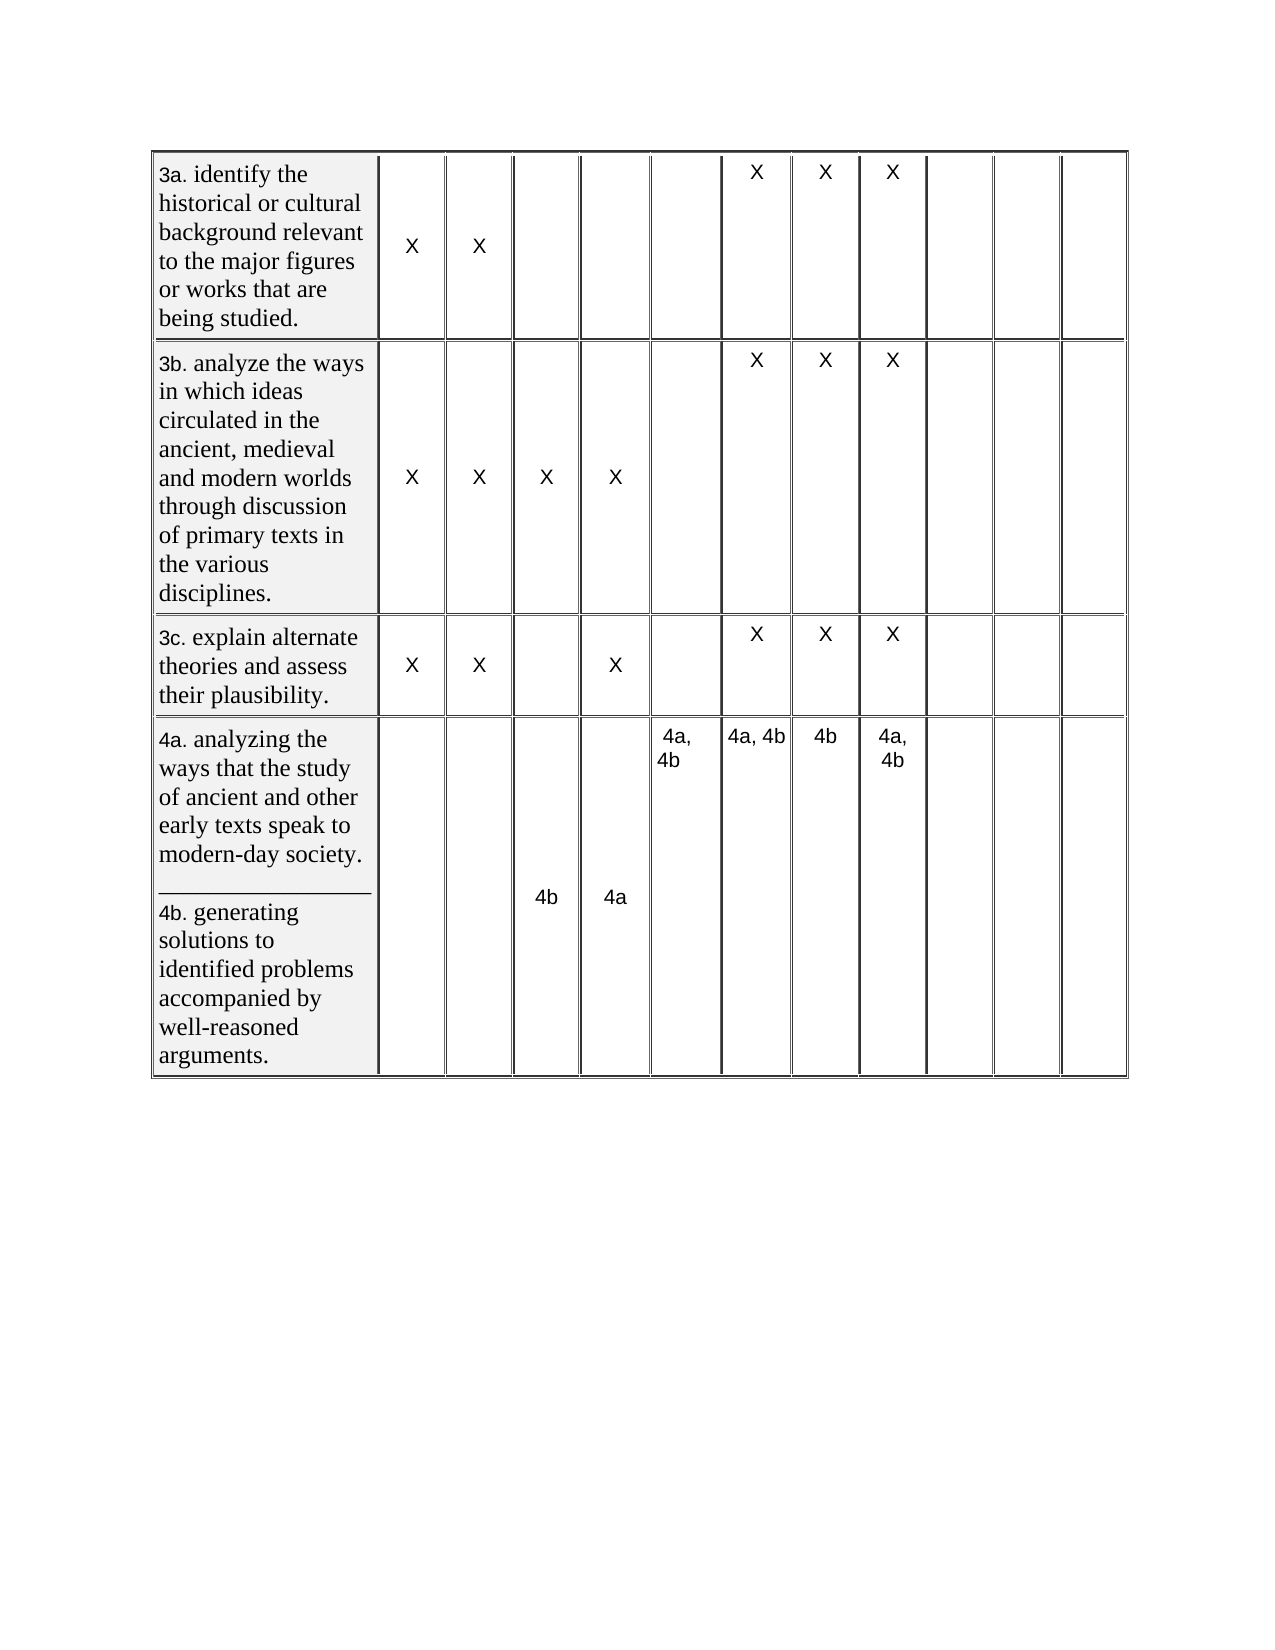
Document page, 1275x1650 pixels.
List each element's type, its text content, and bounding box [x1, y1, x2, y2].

table_cell 4b [513, 715, 580, 1075]
table_cell 4a, 4b [651, 718, 721, 1075]
table_cell [513, 152, 580, 338]
table_cell X [721, 153, 792, 338]
table_cell [926, 718, 994, 1075]
table_cell X [515, 342, 578, 613]
table_cell X [861, 616, 925, 715]
table_cell [1061, 613, 1127, 715]
table_cell X [582, 616, 649, 715]
table_cell X [861, 342, 925, 613]
table_cell X [378, 153, 446, 338]
table_cell X [380, 342, 444, 613]
table_cell [1061, 715, 1127, 1075]
table_cell [928, 616, 992, 715]
table_cell 4a, 4b [721, 718, 792, 1075]
table_cell 3c. explain alternate theories and assess their plausibility. [152, 613, 378, 715]
table_cell [926, 153, 994, 338]
table_cell X [582, 342, 649, 613]
table_cell X [793, 342, 858, 613]
table_cell [580, 153, 651, 338]
table_cell [995, 616, 1059, 715]
table_cell X [859, 153, 926, 338]
table_cell [995, 342, 1059, 613]
table_cell [1063, 338, 1126, 613]
table_cell [446, 715, 513, 1075]
table_cell X [723, 342, 790, 613]
table_cell X [447, 616, 511, 715]
table_cell X [792, 152, 859, 338]
table_cell 4b [792, 718, 859, 1075]
table_cell [378, 718, 446, 1075]
table_cell [651, 153, 721, 338]
table_cell X [380, 616, 444, 715]
table_cell [994, 715, 1061, 1075]
table_cell [515, 616, 578, 715]
table_cell [928, 342, 992, 613]
table_cell [652, 342, 720, 613]
table_cell X [447, 342, 511, 613]
table_cell [994, 152, 1061, 338]
table_cell [652, 616, 720, 715]
table_cell X [446, 152, 513, 338]
table_cell [1061, 153, 1126, 338]
table_cell 3a. identify the historical or cultural background relevant to the major figures or works that are being studied. [154, 153, 378, 338]
table_cell 3b. analyze the ways in which ideas circulated in the ancient, medieval and modern worlds through discussion of primary texts in the various disciplines. [154, 338, 377, 613]
table_cell 4a [580, 718, 651, 1075]
table_cell 4a, 4b [859, 718, 926, 1075]
table_cell 4a. analyzing the ways that the study of ancient and other early texts speak to modern-day society. _________________ 4b. generating solutions to identified problems accompanied by well-reasoned arguments. [152, 715, 378, 1075]
table_cell X [793, 616, 858, 715]
table_cell X [723, 616, 790, 715]
